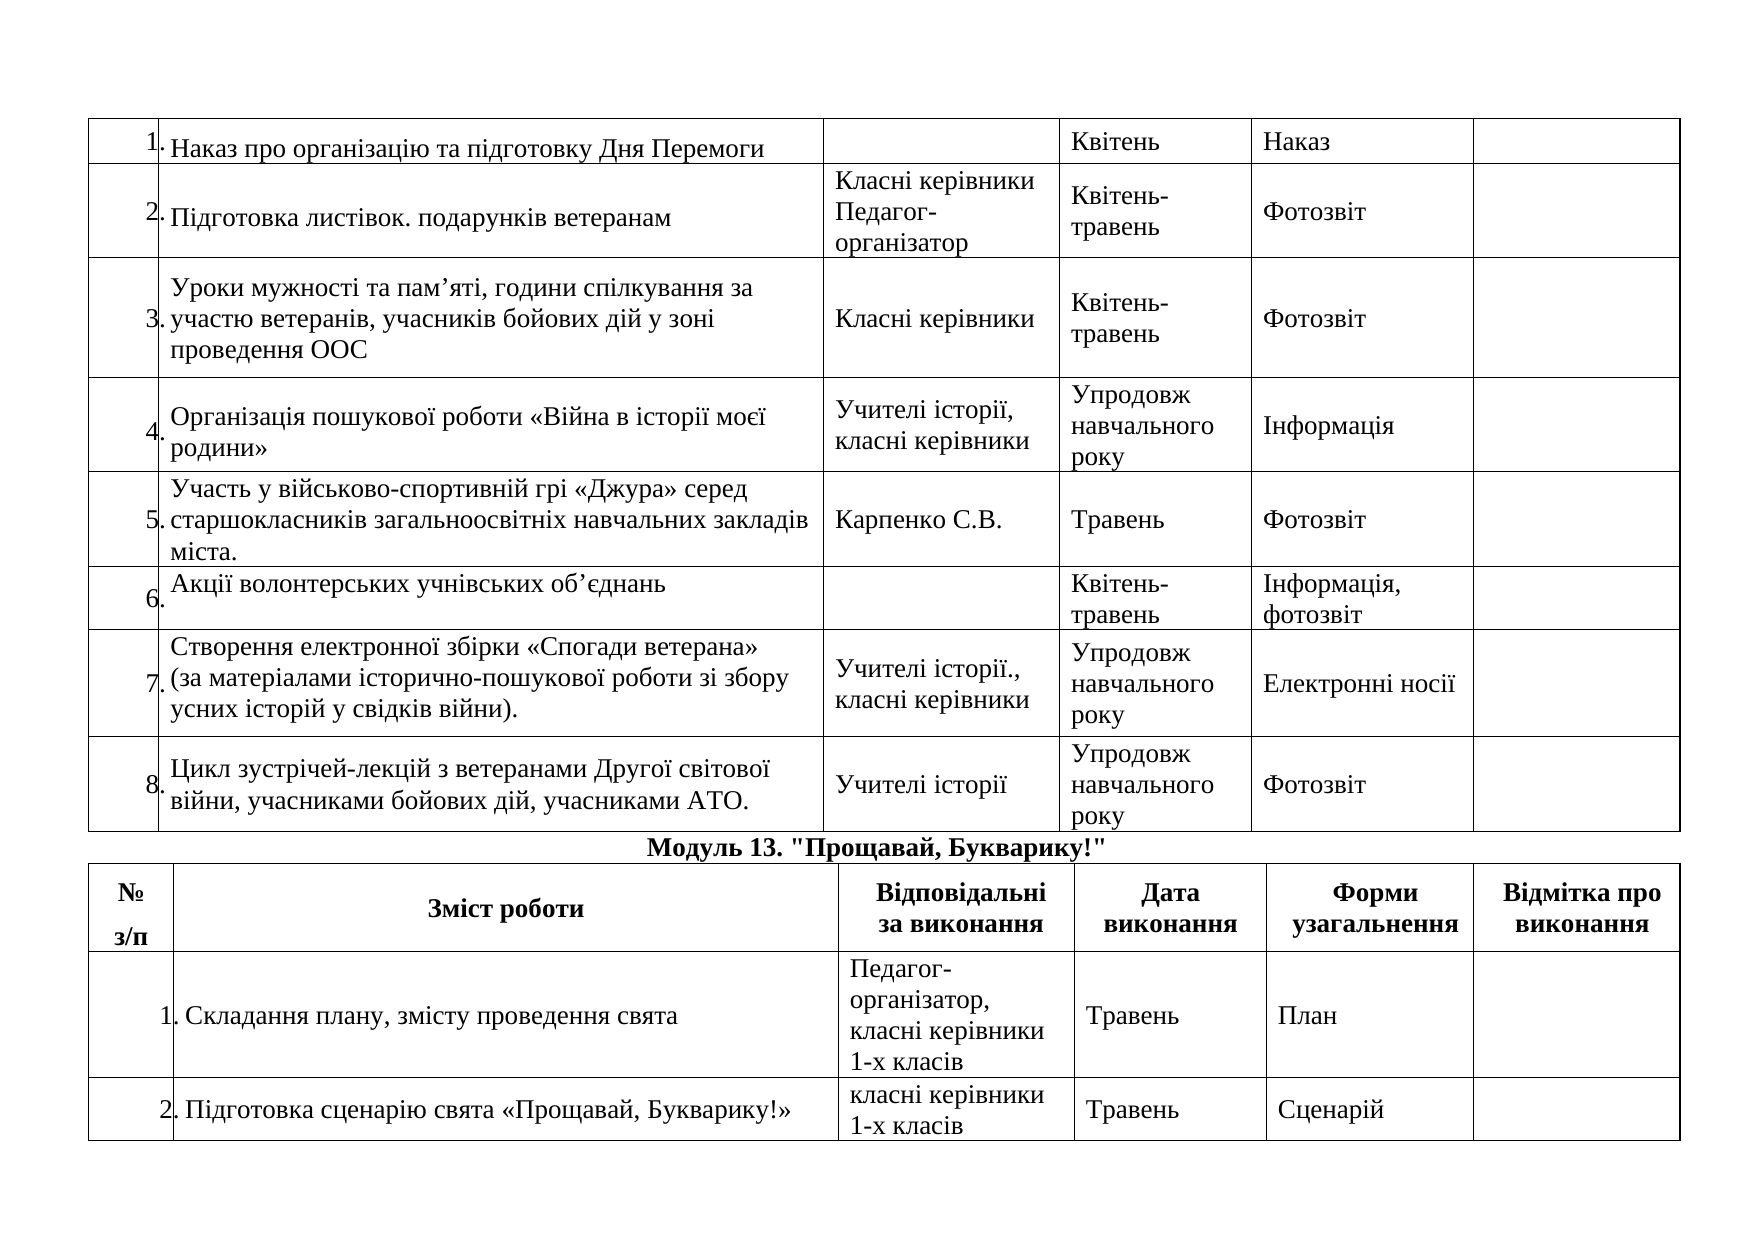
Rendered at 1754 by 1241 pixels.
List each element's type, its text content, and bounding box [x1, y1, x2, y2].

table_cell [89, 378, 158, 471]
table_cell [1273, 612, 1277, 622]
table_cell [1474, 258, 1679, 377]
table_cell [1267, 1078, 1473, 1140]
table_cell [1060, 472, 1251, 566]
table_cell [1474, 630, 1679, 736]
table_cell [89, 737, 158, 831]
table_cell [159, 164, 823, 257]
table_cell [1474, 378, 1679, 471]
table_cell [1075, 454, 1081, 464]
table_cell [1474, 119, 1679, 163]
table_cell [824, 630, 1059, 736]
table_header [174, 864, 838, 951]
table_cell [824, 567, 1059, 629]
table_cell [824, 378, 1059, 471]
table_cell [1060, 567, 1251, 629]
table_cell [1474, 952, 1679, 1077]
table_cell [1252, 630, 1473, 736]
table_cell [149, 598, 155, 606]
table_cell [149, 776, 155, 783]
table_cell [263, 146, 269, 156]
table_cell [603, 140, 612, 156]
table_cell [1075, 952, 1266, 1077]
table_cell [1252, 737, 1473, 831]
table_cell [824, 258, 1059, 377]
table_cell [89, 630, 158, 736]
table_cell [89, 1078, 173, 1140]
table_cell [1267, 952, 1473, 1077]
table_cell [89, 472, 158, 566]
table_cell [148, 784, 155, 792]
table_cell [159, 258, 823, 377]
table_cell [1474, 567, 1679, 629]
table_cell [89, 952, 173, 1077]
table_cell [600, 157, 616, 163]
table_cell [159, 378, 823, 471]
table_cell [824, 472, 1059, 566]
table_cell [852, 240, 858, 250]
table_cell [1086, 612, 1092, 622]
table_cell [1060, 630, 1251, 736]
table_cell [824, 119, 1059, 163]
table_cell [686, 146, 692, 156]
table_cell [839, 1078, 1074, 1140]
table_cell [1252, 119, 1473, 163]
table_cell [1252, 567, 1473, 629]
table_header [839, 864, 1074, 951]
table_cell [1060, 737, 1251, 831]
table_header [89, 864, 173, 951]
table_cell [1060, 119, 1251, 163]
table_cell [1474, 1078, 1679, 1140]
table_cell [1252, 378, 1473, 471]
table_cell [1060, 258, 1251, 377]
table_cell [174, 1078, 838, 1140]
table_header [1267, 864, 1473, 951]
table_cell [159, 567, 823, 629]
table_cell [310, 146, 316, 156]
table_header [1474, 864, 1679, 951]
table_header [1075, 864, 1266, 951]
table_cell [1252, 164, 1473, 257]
text Модуль 13. "Прощавай, Букварику!" [89, 832, 1665, 863]
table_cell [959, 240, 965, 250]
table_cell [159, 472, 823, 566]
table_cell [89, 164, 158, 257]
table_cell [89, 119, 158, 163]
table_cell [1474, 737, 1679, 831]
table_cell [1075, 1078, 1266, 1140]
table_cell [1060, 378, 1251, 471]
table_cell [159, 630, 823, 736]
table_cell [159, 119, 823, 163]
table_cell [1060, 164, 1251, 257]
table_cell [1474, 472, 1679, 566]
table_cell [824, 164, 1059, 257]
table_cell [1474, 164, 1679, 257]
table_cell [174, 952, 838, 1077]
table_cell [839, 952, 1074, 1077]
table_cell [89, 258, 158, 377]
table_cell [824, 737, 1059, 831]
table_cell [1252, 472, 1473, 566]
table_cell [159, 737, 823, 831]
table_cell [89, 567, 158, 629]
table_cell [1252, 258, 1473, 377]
